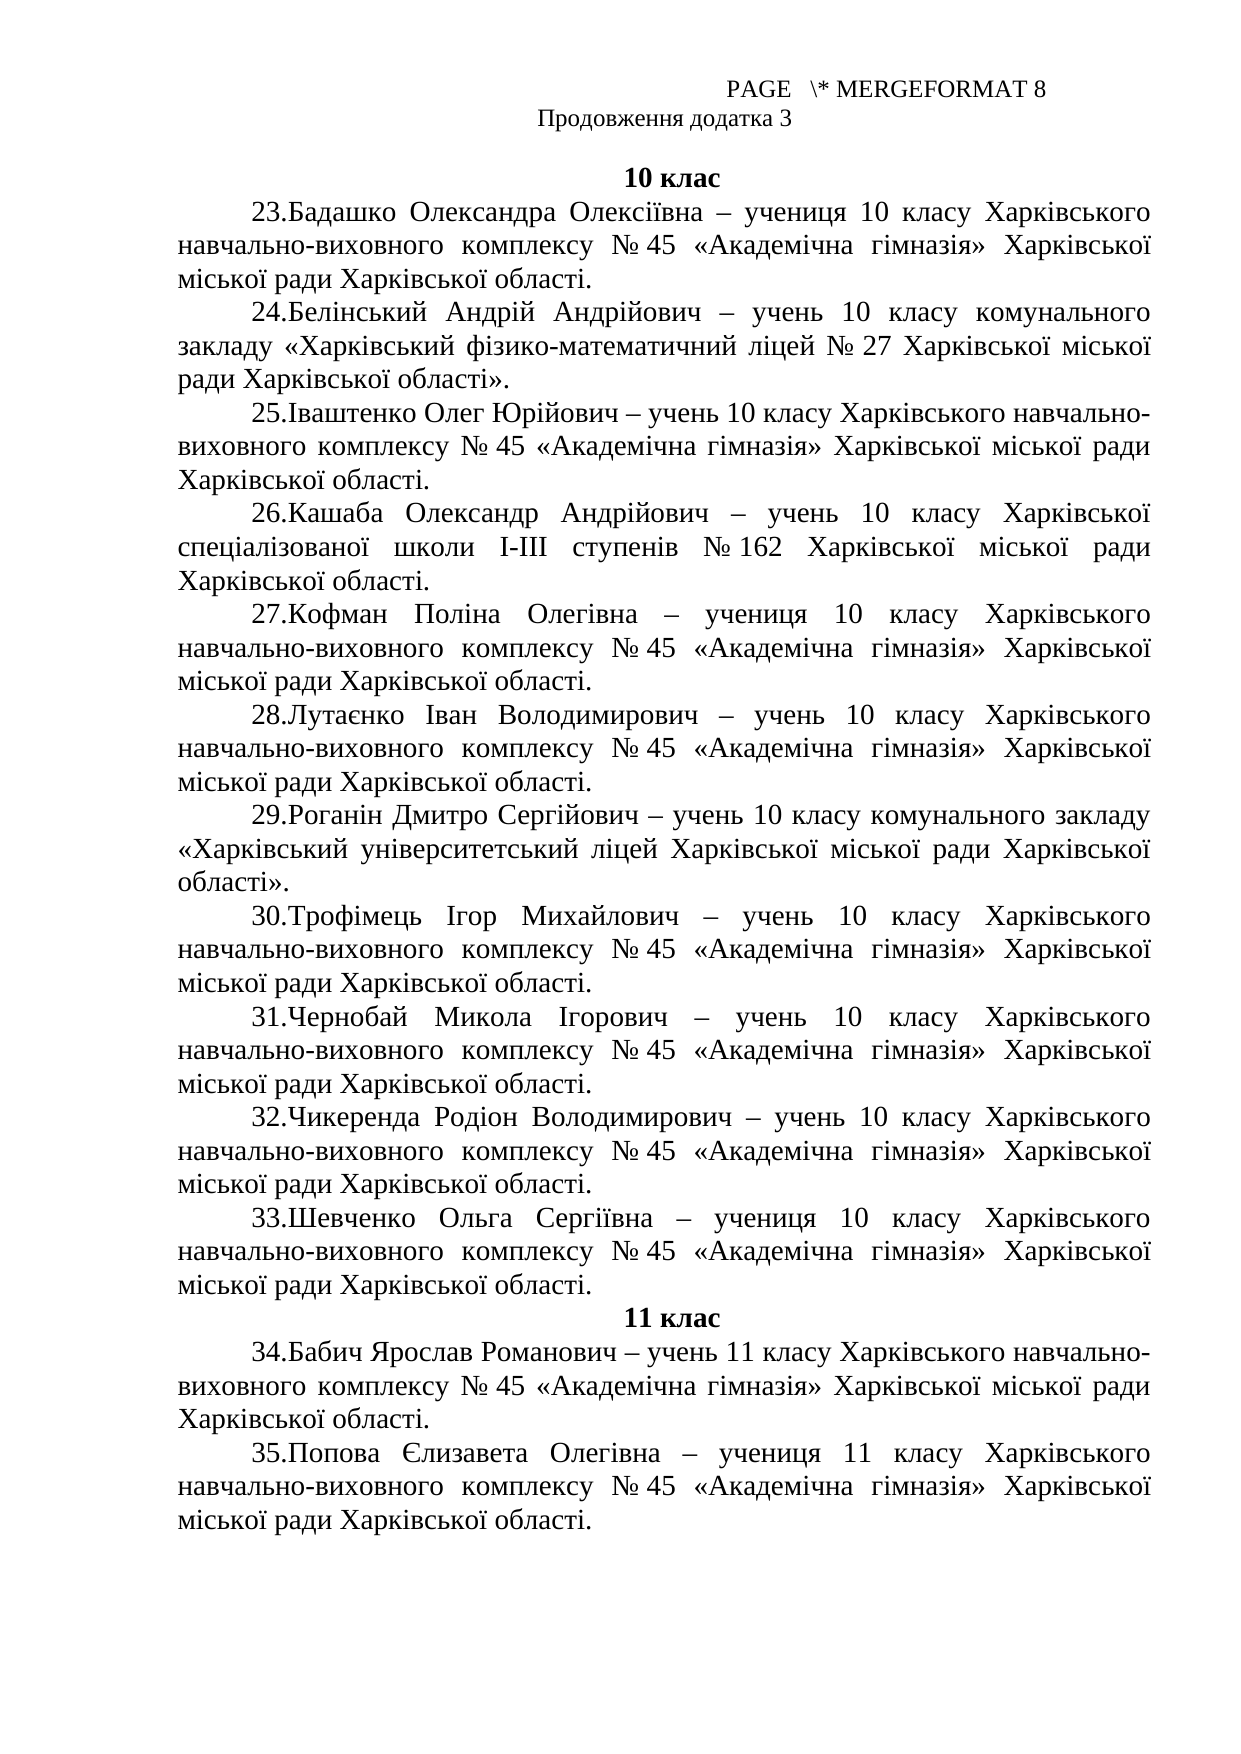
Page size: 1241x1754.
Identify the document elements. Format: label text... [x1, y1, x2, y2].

text 10 клас [192, 160, 1152, 194]
list Трофімець Ігор Михайлович – учень 10 класу Харківського навчально-виховного комплексу № 45 «Академічна гімназія» Харківської міської ради Харківської області. [177, 898, 1152, 999]
text 11 клас [192, 1301, 1152, 1334]
list Чикеренда Родіон Володимирович – учень 10 класу Харківського навчально-виховного комплексу № 45 «Академічна гімназія» Харківської міської ради Харківської області. [177, 1099, 1152, 1200]
list Чернобай Микола Ігорович – учень 10 класу Харківського навчально-виховного комплексу № 45 «Академічна гімназія» Харківської міської ради Харківської області. [177, 999, 1152, 1099]
list Кашаба Олександр Андрійович – учень 10 класу Харківської спеціалізованої школи І-ІІІ ступенів № 162 Харківської міської ради Харківської області. [177, 496, 1152, 596]
list Белінський Андрій Андрійович – учень 10 класу комунального закладу «Харківський фізико-математичний ліцей № 27 Харківської міської ради Харківської області». [177, 294, 1152, 395]
list Роганін Дмитро Сергійович – учень 10 класу комунального закладу «Харківський університетський ліцей Харківської міської ради Харківської області». [177, 797, 1152, 898]
list Кофман Поліна Олегівна – учениця 10 класу Харківського навчально-виховного комплексу № 45 «Академічна гімназія» Харківської міської ради Харківської області. [177, 596, 1152, 697]
list Попова Єлизавета Олегівна – учениця 11 класу Харківського навчально-виховного комплексу № 45 «Академічна гімназія» Харківської міської ради Харківської області. [177, 1435, 1152, 1535]
list Іваштенко Олег Юрійович – учень 10 класу Харківського навчально-виховного комплексу № 45 «Академічна гімназія» Харківської міської ради Харківської області. [177, 395, 1152, 496]
list Шевченко Ольга Сергіївна – учениця 10 класу Харківського навчально-виховного комплексу № 45 «Академічна гімназія» Харківської міської ради Харківської області. [177, 1200, 1152, 1301]
list Бабич Ярослав Романович – учень 11 класу Харківського навчально-виховного комплексу № 45 «Академічна гімназія» Харківської міської ради Харківської області. [177, 1334, 1152, 1435]
list Лутаєнко Іван Володимирович – учень 10 класу Харківського навчально-виховного комплексу № 45 «Академічна гімназія» Харківської міської ради Харківської області. [177, 697, 1152, 797]
list Бадашко Олександра Олексіївна – учениця 10 класу Харківського навчально-виховного комплексу № 45 «Академічна гімназія» Харківської міської ради Харківської області. [177, 194, 1152, 294]
